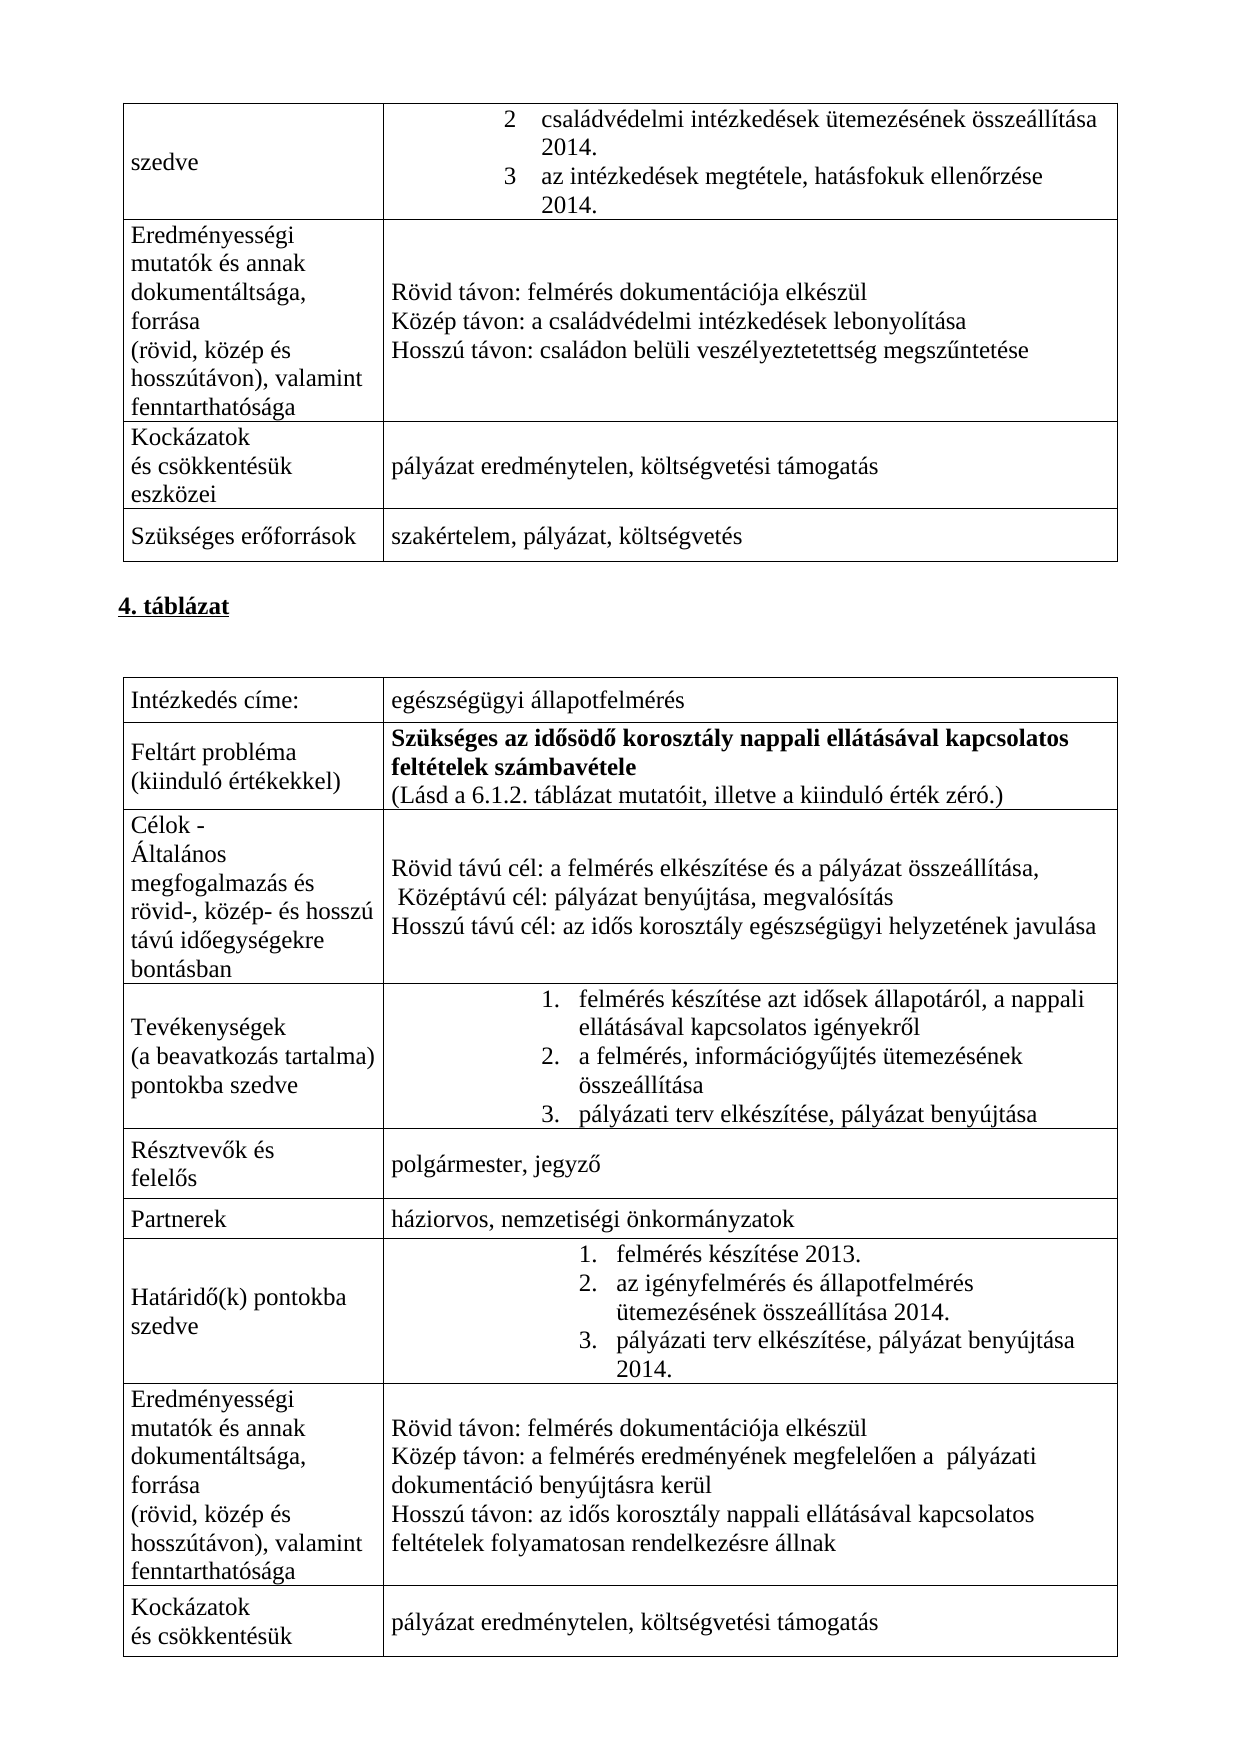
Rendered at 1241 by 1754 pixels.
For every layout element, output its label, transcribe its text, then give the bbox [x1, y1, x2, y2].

table_cell felmérés készítése azt idősek állapotáról, a nappali ellátásával kapcsolatos igényekről a felmérés, információgyűjtés ütemezésének összeállítása pályázati terv elkészítése, pályázat benyújtása [384, 984, 1117, 1127]
table_cell Tevékenységek (a beavatkozás tartalma) pontokba szedve [124, 984, 383, 1127]
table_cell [384, 104, 1117, 219]
table_cell felmérés készítése 2013. az igényfelmérés és állapotfelmérés ütemezésének összeállítása 2014. pályázati terv elkészítése, pályázat benyújtása 2014. [384, 1239, 1117, 1383]
table_cell polgármester, jegyző [384, 1129, 1117, 1198]
table_cell háziorvos, nemzetiségi önkormányzatok [384, 1199, 1117, 1238]
table_cell Szükséges az idősödő korosztály nappali ellátásával kapcsolatos feltételek számbavétele (Lásd a 6.1.2. táblázat mutatóit, illetve a kiinduló érték zéró.) [384, 723, 1117, 809]
table_cell Rövid távon: felmérés dokumentációja elkészül Közép távon: a felmérés eredményének megfelelően a pályázati dokumentáció benyújtásra kerül Hosszú távon: az idős korosztály nappali ellátásával kapcsolatos feltételek folyamatosan rendelkezésre állnak [384, 1384, 1117, 1585]
table_cell Szükséges erőforrások [124, 509, 383, 561]
table_cell Rövid távú cél: a felmérés elkészítése és a pályázat összeállítása, Középtávú cél: pályázat benyújtása, megvalósítás Hosszú távú cél: az idős korosztály egészségügyi helyzetének javulása [384, 810, 1117, 983]
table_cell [384, 1586, 1117, 1656]
table_cell szakértelem, pályázat, költségvetés [384, 509, 1117, 561]
table_cell Résztvevők és felelős [124, 1129, 383, 1198]
table_cell Eredményességi mutatók és annak dokumentáltsága, forrása (rövid, közép és hosszútávon), valamint fenntarthatósága [124, 1384, 383, 1585]
table_cell Határidő(k) pontokba szedve [124, 1239, 383, 1383]
table_cell Célok - Általános megfogalmazás és rövid-, közép- és hosszú távú időegységekre bontásban [124, 810, 383, 983]
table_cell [124, 104, 383, 219]
table_cell Eredményességi mutatók és annak dokumentáltsága, forrása (rövid, közép és hosszútávon), valamint fenntarthatósága [124, 220, 383, 421]
table_cell pályázat eredménytelen, költségvetési támogatás [384, 422, 1117, 508]
table_cell Partnerek [124, 1199, 383, 1238]
table_header Intézkedés címe: [124, 678, 383, 722]
table_cell Feltárt probléma (kiinduló értékekkel) [124, 723, 383, 809]
table_cell Kockázatok és csökkentésük eszközei [124, 422, 383, 508]
text 4. táblázat [118, 591, 1122, 619]
table_cell Rövid távon: felmérés dokumentációja elkészül Közép távon: a családvédelmi intézkedések lebonyolítása Hosszú távon: családon belüli veszélyeztetettség megszűntetése [384, 220, 1117, 421]
table_header egészségügyi állapotfelmérés [384, 678, 1117, 722]
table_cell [124, 1586, 383, 1656]
